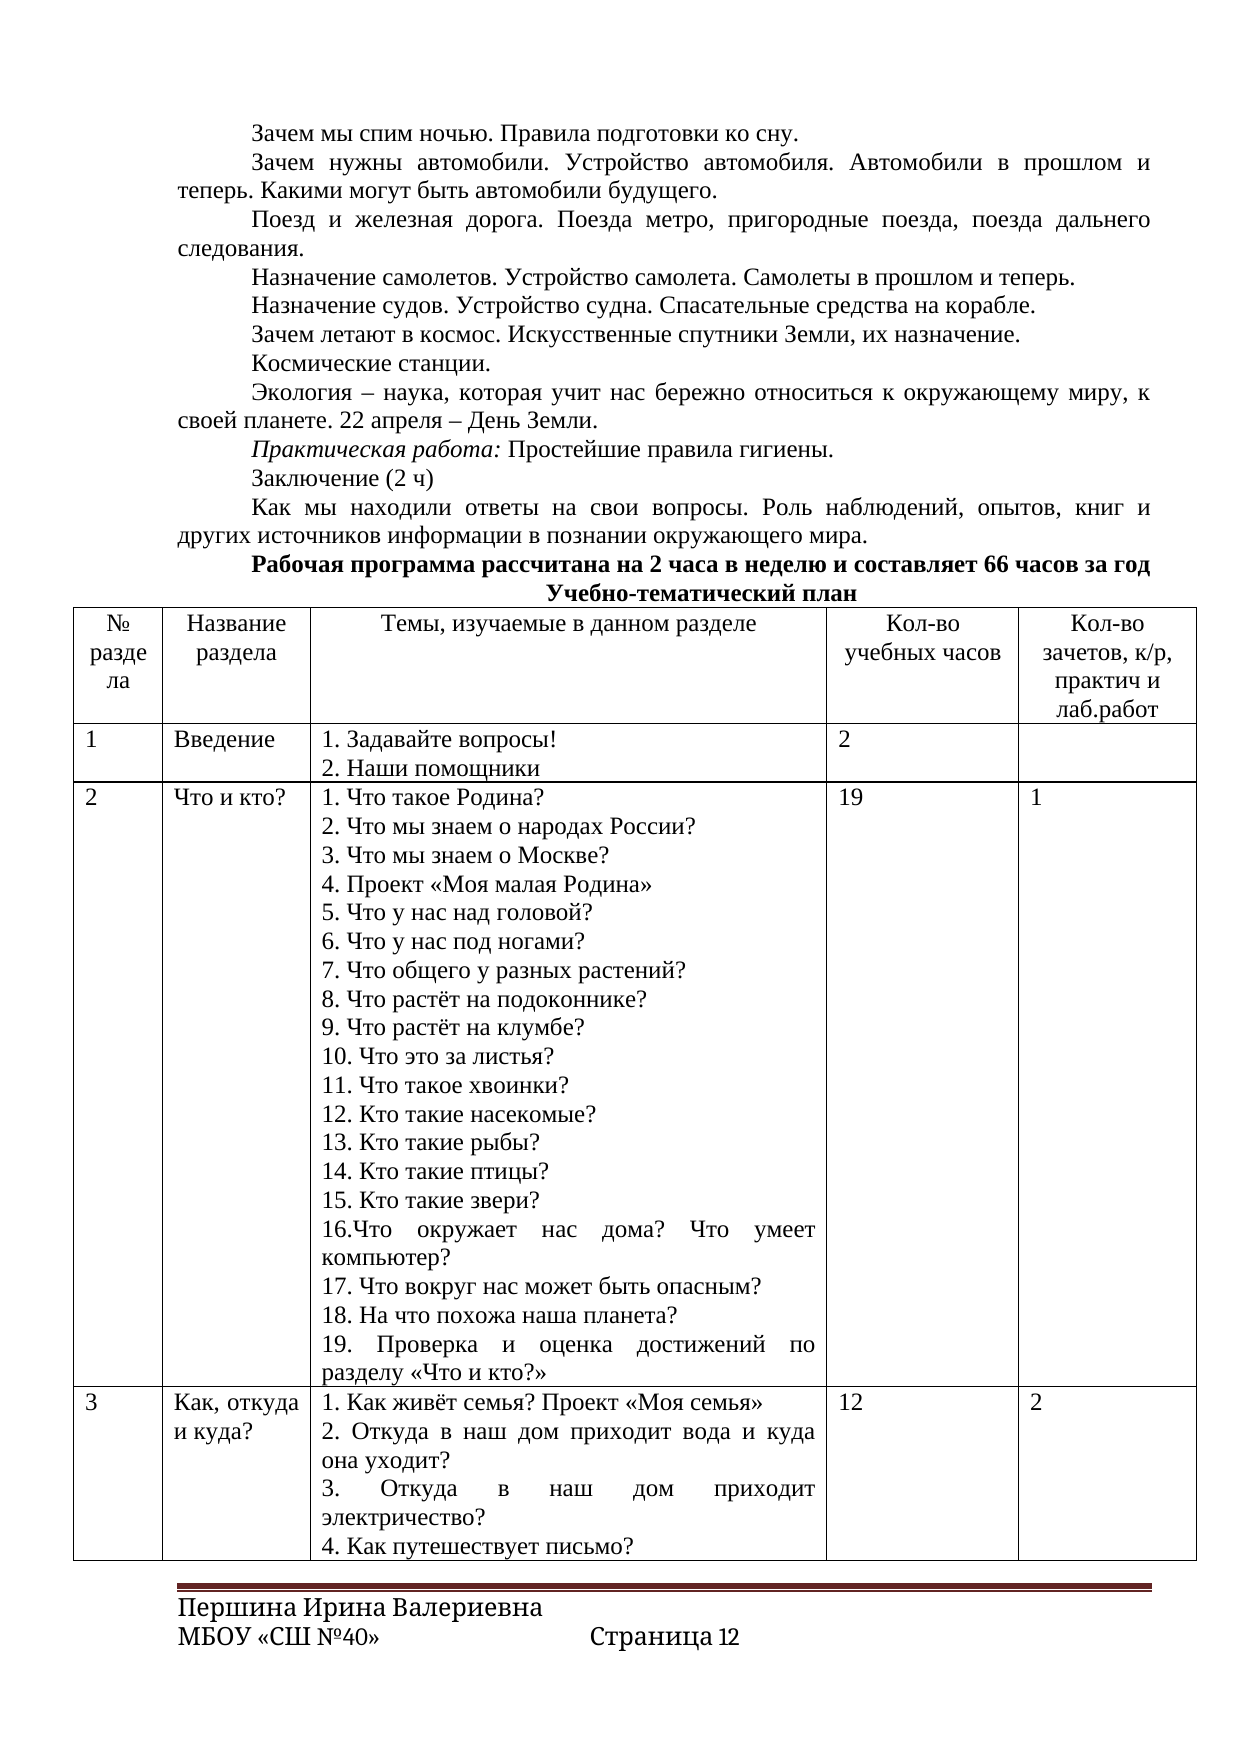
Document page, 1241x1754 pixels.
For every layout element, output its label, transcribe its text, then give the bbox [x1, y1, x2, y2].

table_header Кол-во учебных часов [827, 608, 1018, 723]
table_header Кол-во зачетов, к/р, практич и лаб.работ [1019, 608, 1196, 723]
text Зачем мы спим ночью. Правила подготовки ко сну. [177, 118, 1152, 147]
text Зачем летают в космос. Искусственные спутники Земли, их назначение. [177, 319, 1152, 348]
table_cell 1 [1019, 783, 1196, 1386]
table_cell 2 [74, 783, 162, 1386]
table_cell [311, 1387, 826, 1560]
text Как мы находили ответы на свои вопросы. Роль наблюдений, опытов, книг и других источников информации в познании окружающего мира. [177, 492, 1152, 549]
table_cell 19 [827, 783, 1018, 1386]
text Практическая работа: Простейшие правила гигиены. [177, 434, 1152, 463]
text Назначение судов. Устройство судна. Спасательные средства на корабле. [177, 291, 1152, 319]
text Космические станции. [177, 348, 1152, 377]
table_header № раздела [74, 608, 162, 723]
table_cell 2 [827, 724, 1018, 781]
text Экология – наука, которая учит нас бережно относиться к окружающему миру, к своей планете. 22 апреля – День Земли. [177, 377, 1152, 434]
text Зачем нужны автомобили. Устройство автомобиля. Автомобили в прошлом и теперь. Какими могут быть автомобили будущего. [177, 147, 1152, 204]
text Назначение самолетов. Устройство самолета. Самолеты в прошлом и теперь. [177, 262, 1152, 291]
text Учебно-тематический план [177, 578, 1152, 607]
table_cell [1019, 724, 1196, 781]
table_cell 2 [1019, 1387, 1196, 1560]
text Рабочая программа рассчитана на 2 часа в неделю и составляет 66 часов за год [177, 549, 1152, 578]
table_cell Введение [163, 724, 310, 781]
text Заключение (2 ч) [177, 463, 1152, 492]
table_cell 1. Что такое Родина? 2. Что мы знаем о народах России? 3. Что мы знаем о Москве? 4. Проект «Моя малая Родина» 5. Что у нас над головой? 6. Что у нас под ногами? 7. Что общего у разных растений? 8. Что растёт на подоконнике? 9. Что растёт на клумбе? 10. Что это за листья? 11. Что такое хвоинки? 12. Кто такие насекомые? 13. Кто такие рыбы? 14. Кто такие птицы? 15. Кто такие звери? 16.Что окружает нас дома? Что умеет компьютер? 17. Что вокруг нас может быть опасным? 18. На что похожа наша планета? 19. Проверка и оценка достижений по разделу «Что и кто?» [311, 783, 826, 1386]
table_cell 12 [827, 1387, 1018, 1560]
text Поезд и железная дорога. Поезда метро, пригородные поезда, поезда дальнего следования. [177, 204, 1152, 262]
table_header Название раздела [163, 608, 310, 723]
table_cell 3 [74, 1387, 162, 1560]
table_cell 1. Задавайте вопросы! 2. Наши помощники [311, 724, 826, 781]
table_cell Как, откуда и куда? [163, 1387, 310, 1560]
table_cell Что и кто? [163, 783, 310, 1386]
table_header Темы, изучаемые в данном разделе [311, 608, 826, 723]
table_cell 1 [74, 724, 162, 781]
